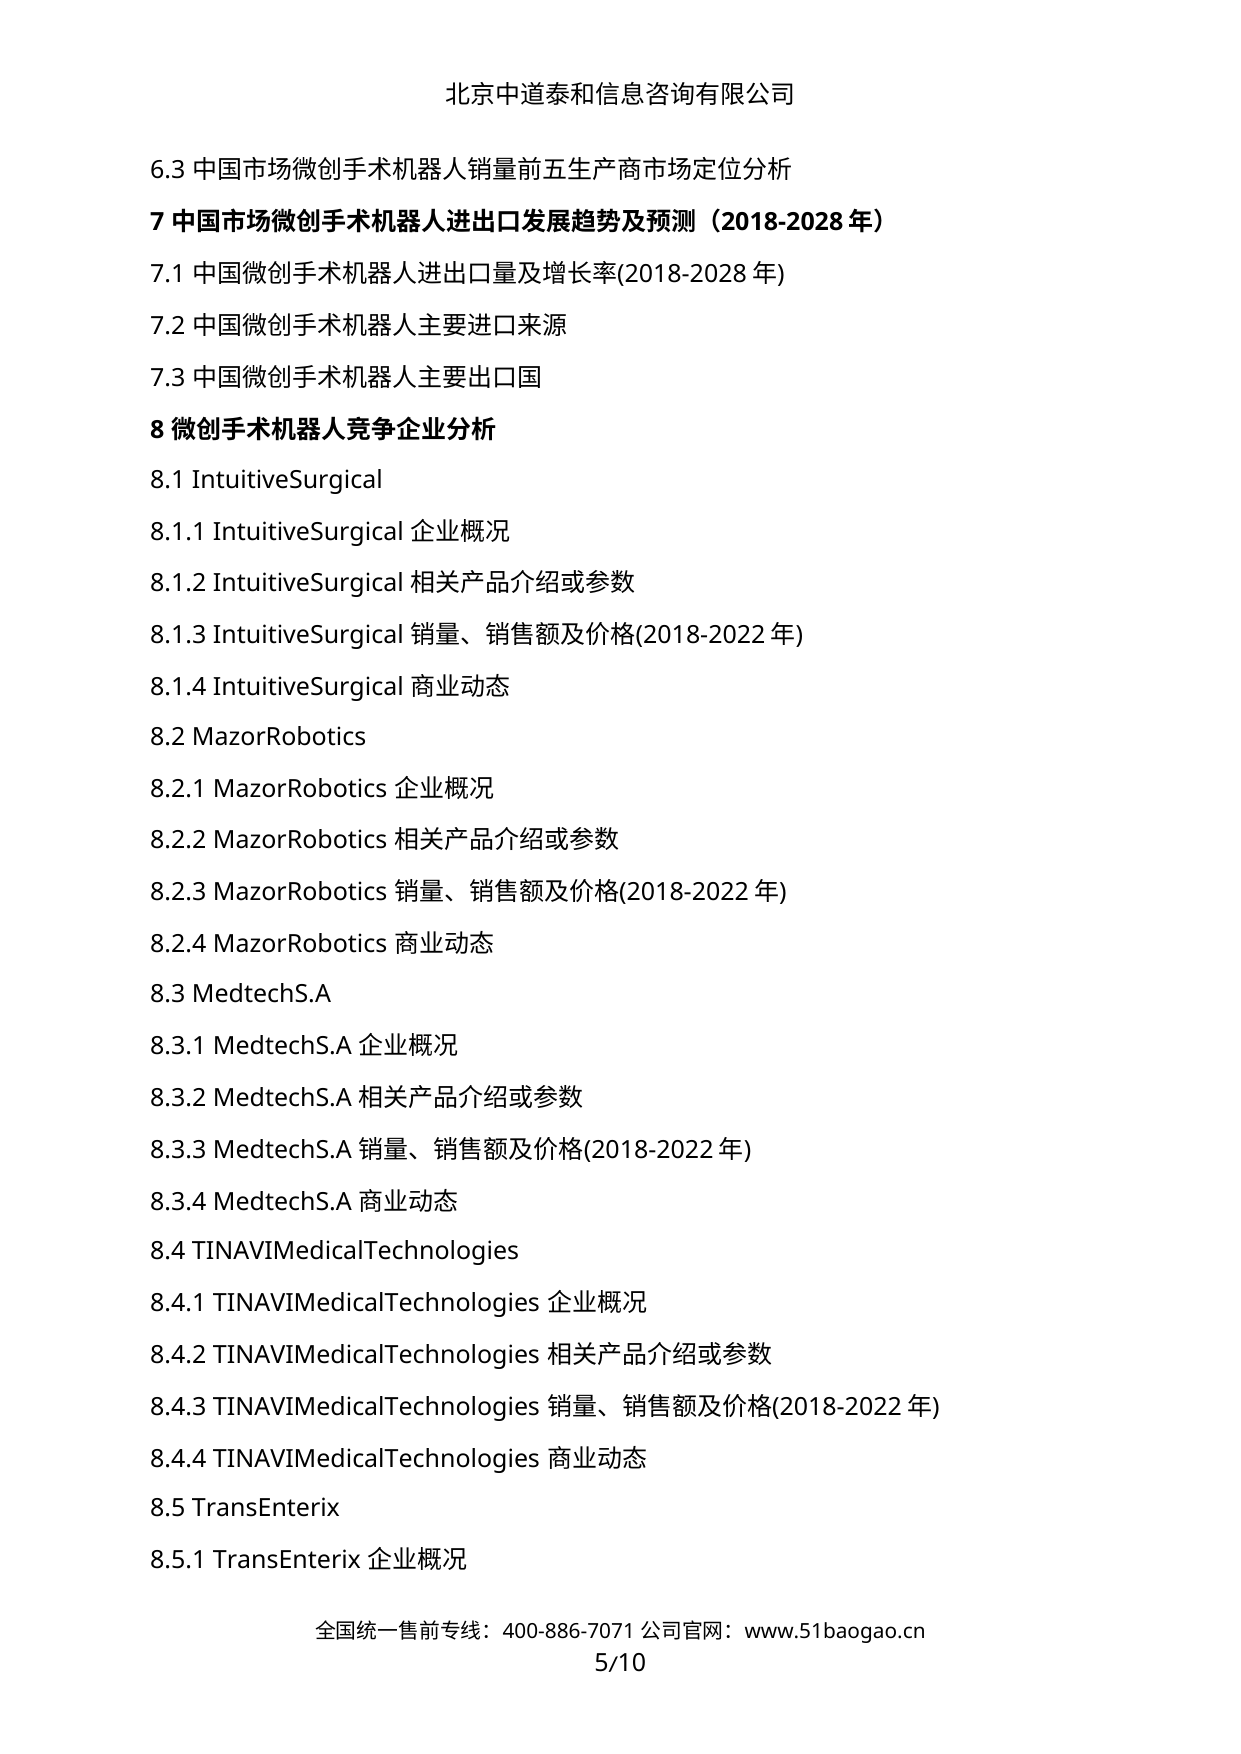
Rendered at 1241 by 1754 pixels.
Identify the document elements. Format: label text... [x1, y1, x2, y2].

text 8.2.1 MazorRobotics 企业概况 [150, 768, 1090, 804]
text 8.2 MazorRobotics [150, 718, 1090, 752]
text 8.3 MedtechS.A [150, 976, 1090, 1010]
text 8.2.4 MazorRobotics 商业动态 [150, 924, 1090, 960]
text 8.1.1 IntuitiveSurgical 企业概况 [150, 511, 1090, 547]
text 8.3.1 MedtechS.A 企业概况 [150, 1025, 1090, 1062]
text 8.3.2 MedtechS.A 相关产品介绍或参数 [150, 1077, 1090, 1113]
text 8.4 TINAVIMedicalTechnologies [150, 1233, 1090, 1267]
text 8 微创手术机器人竞争企业分析 [150, 409, 1090, 446]
text 8.3.4 MedtechS.A 商业动态 [150, 1181, 1090, 1217]
text 8.4.2 TINAVIMedicalTechnologies 相关产品介绍或参数 [150, 1334, 1090, 1371]
text 8.4.4 TINAVIMedicalTechnologies 商业动态 [150, 1438, 1090, 1474]
text 8.1 IntuitiveSurgical [150, 461, 1090, 495]
text 8.1.3 IntuitiveSurgical 销量、销售额及价格(2018-2022年) [150, 615, 1090, 651]
text 8.5.1 TransEnterix 企业概况 [150, 1540, 1090, 1576]
text 7.2 中国微创手术机器人主要进口来源 [150, 306, 1090, 342]
text 8.1.2 IntuitiveSurgical 相关产品介绍或参数 [150, 563, 1090, 599]
text 8.3.3 MedtechS.A 销量、销售额及价格(2018-2022年) [150, 1129, 1090, 1165]
text 8.2.2 MazorRobotics 相关产品介绍或参数 [150, 820, 1090, 856]
text 8.4.3 TINAVIMedicalTechnologies 销量、销售额及价格(2018-2022年) [150, 1386, 1090, 1422]
text 8.5 TransEnterix [150, 1490, 1090, 1524]
text 8.1.4 IntuitiveSurgical 商业动态 [150, 667, 1090, 703]
text 8.4.1 TINAVIMedicalTechnologies 企业概况 [150, 1282, 1090, 1319]
text 8.2.3 MazorRobotics 销量、销售额及价格(2018-2022年) [150, 872, 1090, 908]
text 6.3 中国市场微创手术机器人销量前五生产商市场定位分析 [150, 150, 1090, 186]
text 7.3 中国微创手术机器人主要出口国 [150, 357, 1090, 394]
text 7 中国市场微创手术机器人进出口发展趋势及预测（2018-2028年） [150, 202, 1090, 238]
text 7.1 中国微创手术机器人进出口量及增长率(2018-2028年) [150, 254, 1090, 290]
